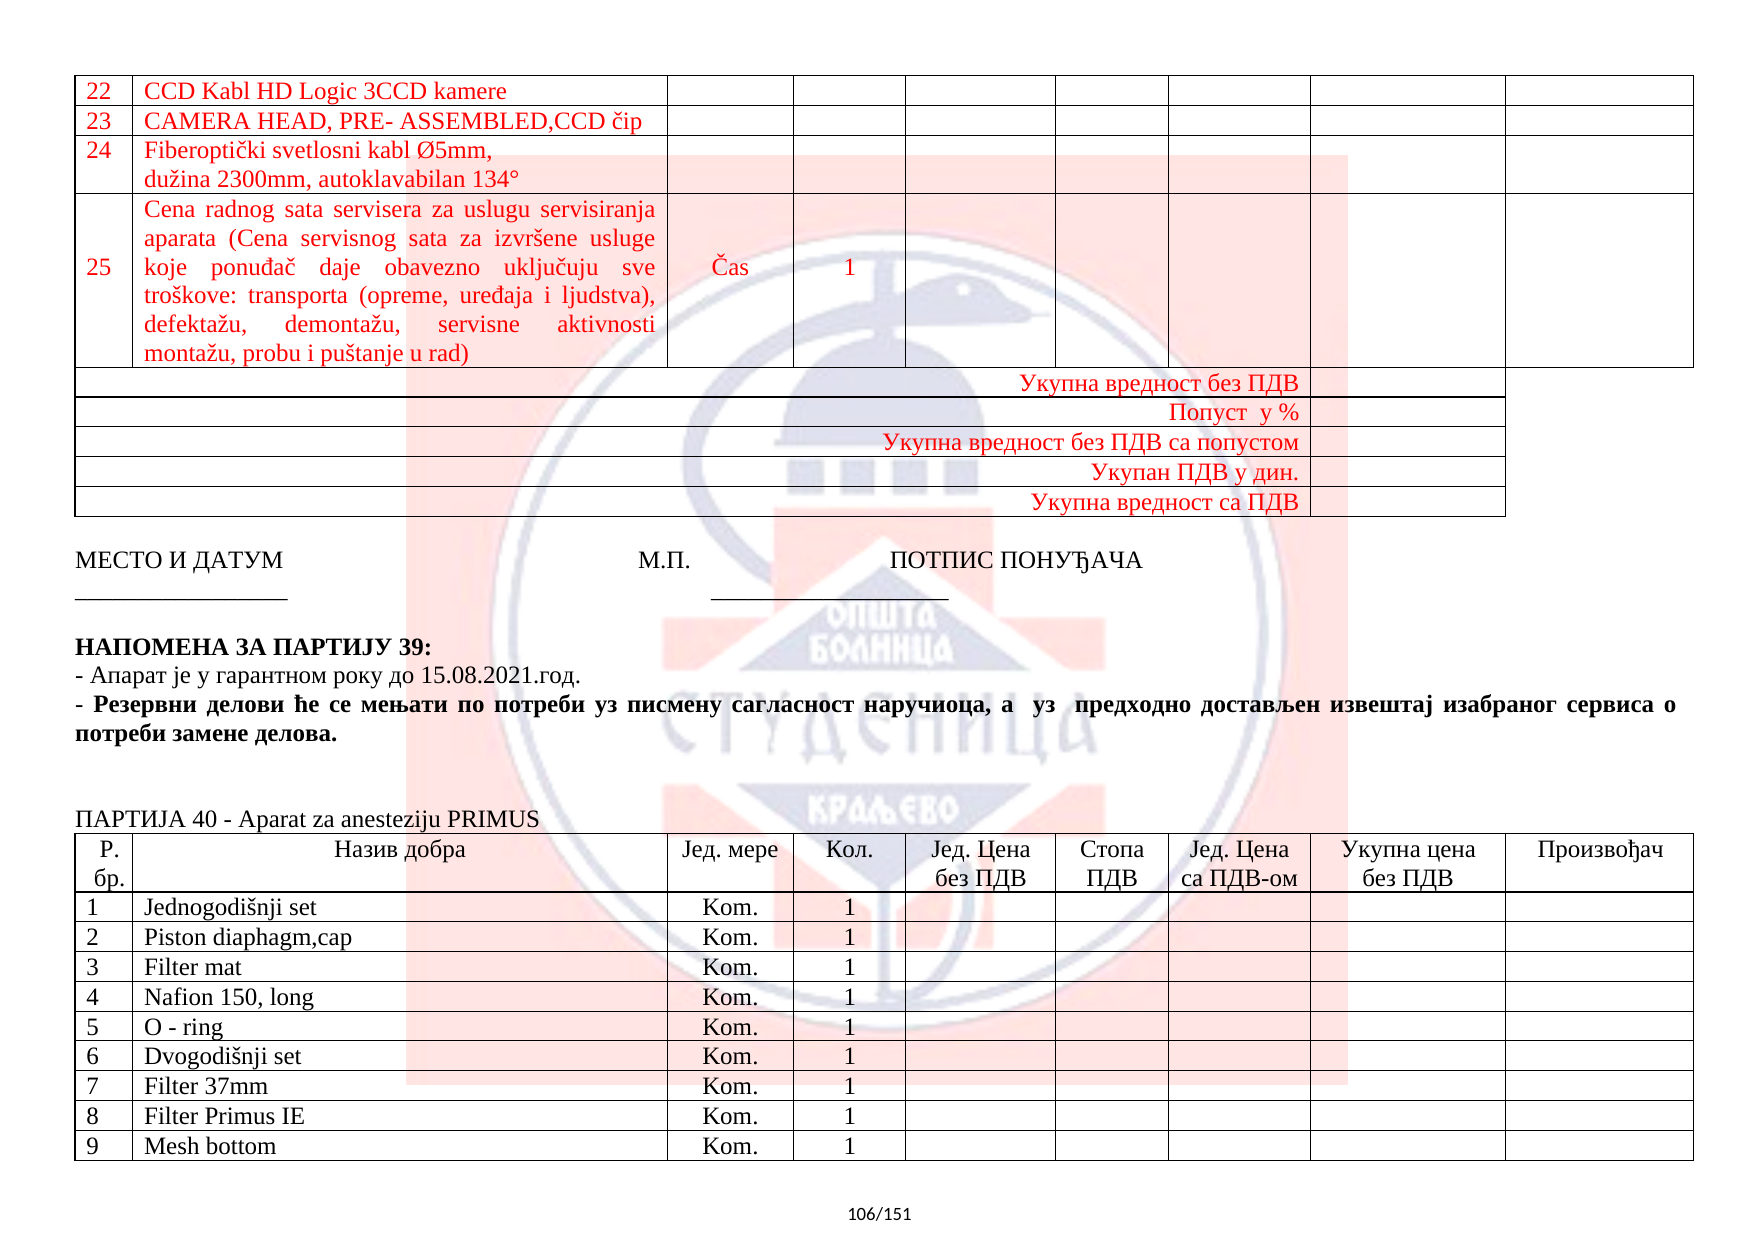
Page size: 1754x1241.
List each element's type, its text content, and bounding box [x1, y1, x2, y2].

text МЕСТО И ДАТУМ М.П. ПОТПИС ПОНУЂАЧА [75, 545, 1679, 574]
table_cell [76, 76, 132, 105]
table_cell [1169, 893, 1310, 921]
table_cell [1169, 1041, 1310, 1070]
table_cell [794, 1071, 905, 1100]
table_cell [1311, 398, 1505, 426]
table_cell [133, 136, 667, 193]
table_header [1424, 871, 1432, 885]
text НАПОМЕНА ЗА ПАРТИЈУ 39: [75, 632, 1679, 660]
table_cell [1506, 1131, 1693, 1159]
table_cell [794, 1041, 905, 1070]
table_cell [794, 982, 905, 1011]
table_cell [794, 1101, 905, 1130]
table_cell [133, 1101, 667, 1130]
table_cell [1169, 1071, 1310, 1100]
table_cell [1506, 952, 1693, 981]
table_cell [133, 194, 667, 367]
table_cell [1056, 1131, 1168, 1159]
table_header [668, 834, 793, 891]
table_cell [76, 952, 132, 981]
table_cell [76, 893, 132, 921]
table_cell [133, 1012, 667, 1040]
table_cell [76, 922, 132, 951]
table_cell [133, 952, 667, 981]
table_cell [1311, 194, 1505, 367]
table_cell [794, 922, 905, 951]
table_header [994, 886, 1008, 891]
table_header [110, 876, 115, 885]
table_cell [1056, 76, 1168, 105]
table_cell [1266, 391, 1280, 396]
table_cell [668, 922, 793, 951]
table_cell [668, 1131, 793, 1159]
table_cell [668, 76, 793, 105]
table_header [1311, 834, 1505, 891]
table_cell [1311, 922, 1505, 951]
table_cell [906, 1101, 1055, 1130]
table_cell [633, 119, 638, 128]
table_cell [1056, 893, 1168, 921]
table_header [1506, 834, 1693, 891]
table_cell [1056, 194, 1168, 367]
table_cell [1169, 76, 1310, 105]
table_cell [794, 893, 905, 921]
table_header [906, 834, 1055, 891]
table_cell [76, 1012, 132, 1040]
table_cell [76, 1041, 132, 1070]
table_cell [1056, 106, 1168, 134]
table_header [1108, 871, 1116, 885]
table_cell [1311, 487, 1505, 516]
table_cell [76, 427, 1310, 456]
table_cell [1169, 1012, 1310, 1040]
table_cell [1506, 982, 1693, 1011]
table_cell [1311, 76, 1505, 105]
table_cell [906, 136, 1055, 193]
text _________________ ___________________ [75, 574, 1679, 603]
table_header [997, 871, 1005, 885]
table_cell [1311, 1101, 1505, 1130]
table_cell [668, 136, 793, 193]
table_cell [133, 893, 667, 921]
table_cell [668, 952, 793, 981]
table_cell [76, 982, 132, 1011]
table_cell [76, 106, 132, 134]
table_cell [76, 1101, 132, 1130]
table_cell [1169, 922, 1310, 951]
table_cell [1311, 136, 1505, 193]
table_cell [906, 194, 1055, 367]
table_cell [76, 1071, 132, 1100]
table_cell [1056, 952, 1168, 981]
text ПАРТИЈА 40 - Aparat za anesteziju PRIMUS [75, 804, 1679, 833]
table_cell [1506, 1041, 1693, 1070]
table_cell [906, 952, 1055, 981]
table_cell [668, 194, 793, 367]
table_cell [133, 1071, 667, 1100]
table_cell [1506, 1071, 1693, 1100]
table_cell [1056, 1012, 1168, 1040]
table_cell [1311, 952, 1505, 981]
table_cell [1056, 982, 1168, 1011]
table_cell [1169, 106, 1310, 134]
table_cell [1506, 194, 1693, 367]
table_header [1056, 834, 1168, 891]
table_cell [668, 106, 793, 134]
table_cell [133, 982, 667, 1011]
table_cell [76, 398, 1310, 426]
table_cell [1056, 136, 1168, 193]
text - Резервни делови ће се мењати по потреби уз писмену сагласност наручиоца, а уз предходно достављен извештај изабраног сервиса о потреби замене делова. [75, 689, 1679, 747]
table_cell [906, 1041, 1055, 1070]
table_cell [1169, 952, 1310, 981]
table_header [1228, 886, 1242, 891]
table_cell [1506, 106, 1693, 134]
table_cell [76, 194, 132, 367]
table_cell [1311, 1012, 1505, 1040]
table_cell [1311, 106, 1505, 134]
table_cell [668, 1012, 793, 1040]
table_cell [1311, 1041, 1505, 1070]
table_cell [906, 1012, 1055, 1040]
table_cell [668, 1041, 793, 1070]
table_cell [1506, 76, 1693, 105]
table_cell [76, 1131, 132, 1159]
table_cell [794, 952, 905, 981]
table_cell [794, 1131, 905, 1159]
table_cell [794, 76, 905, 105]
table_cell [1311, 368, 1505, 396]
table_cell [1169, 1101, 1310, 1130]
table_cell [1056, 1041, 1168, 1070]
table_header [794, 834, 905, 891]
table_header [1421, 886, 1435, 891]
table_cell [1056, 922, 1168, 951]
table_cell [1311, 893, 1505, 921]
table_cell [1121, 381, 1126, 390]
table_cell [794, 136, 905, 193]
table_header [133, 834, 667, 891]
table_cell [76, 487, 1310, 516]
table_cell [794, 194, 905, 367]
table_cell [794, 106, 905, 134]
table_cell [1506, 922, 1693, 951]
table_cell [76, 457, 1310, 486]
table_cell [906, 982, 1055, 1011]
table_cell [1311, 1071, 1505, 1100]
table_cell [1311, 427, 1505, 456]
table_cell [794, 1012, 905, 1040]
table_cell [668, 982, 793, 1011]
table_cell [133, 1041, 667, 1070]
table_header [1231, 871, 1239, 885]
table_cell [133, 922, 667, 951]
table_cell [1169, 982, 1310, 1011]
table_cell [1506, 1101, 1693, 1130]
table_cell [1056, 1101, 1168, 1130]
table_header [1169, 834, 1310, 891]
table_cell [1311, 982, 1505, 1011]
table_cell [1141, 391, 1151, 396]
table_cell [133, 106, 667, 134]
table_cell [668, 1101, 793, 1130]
text - Апарат је у гарантном року до 15.08.2021.год. [75, 660, 1679, 689]
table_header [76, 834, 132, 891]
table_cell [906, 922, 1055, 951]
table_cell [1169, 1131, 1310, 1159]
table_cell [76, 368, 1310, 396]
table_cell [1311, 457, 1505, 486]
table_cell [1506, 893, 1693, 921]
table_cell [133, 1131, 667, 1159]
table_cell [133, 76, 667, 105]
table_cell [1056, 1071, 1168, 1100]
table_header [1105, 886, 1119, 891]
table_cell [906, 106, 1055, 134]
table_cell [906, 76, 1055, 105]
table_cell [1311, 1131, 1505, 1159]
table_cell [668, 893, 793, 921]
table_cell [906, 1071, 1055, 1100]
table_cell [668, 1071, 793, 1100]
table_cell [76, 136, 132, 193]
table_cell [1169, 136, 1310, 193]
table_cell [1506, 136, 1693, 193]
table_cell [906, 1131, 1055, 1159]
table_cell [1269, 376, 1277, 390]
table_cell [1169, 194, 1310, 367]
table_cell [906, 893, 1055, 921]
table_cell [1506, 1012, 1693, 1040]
